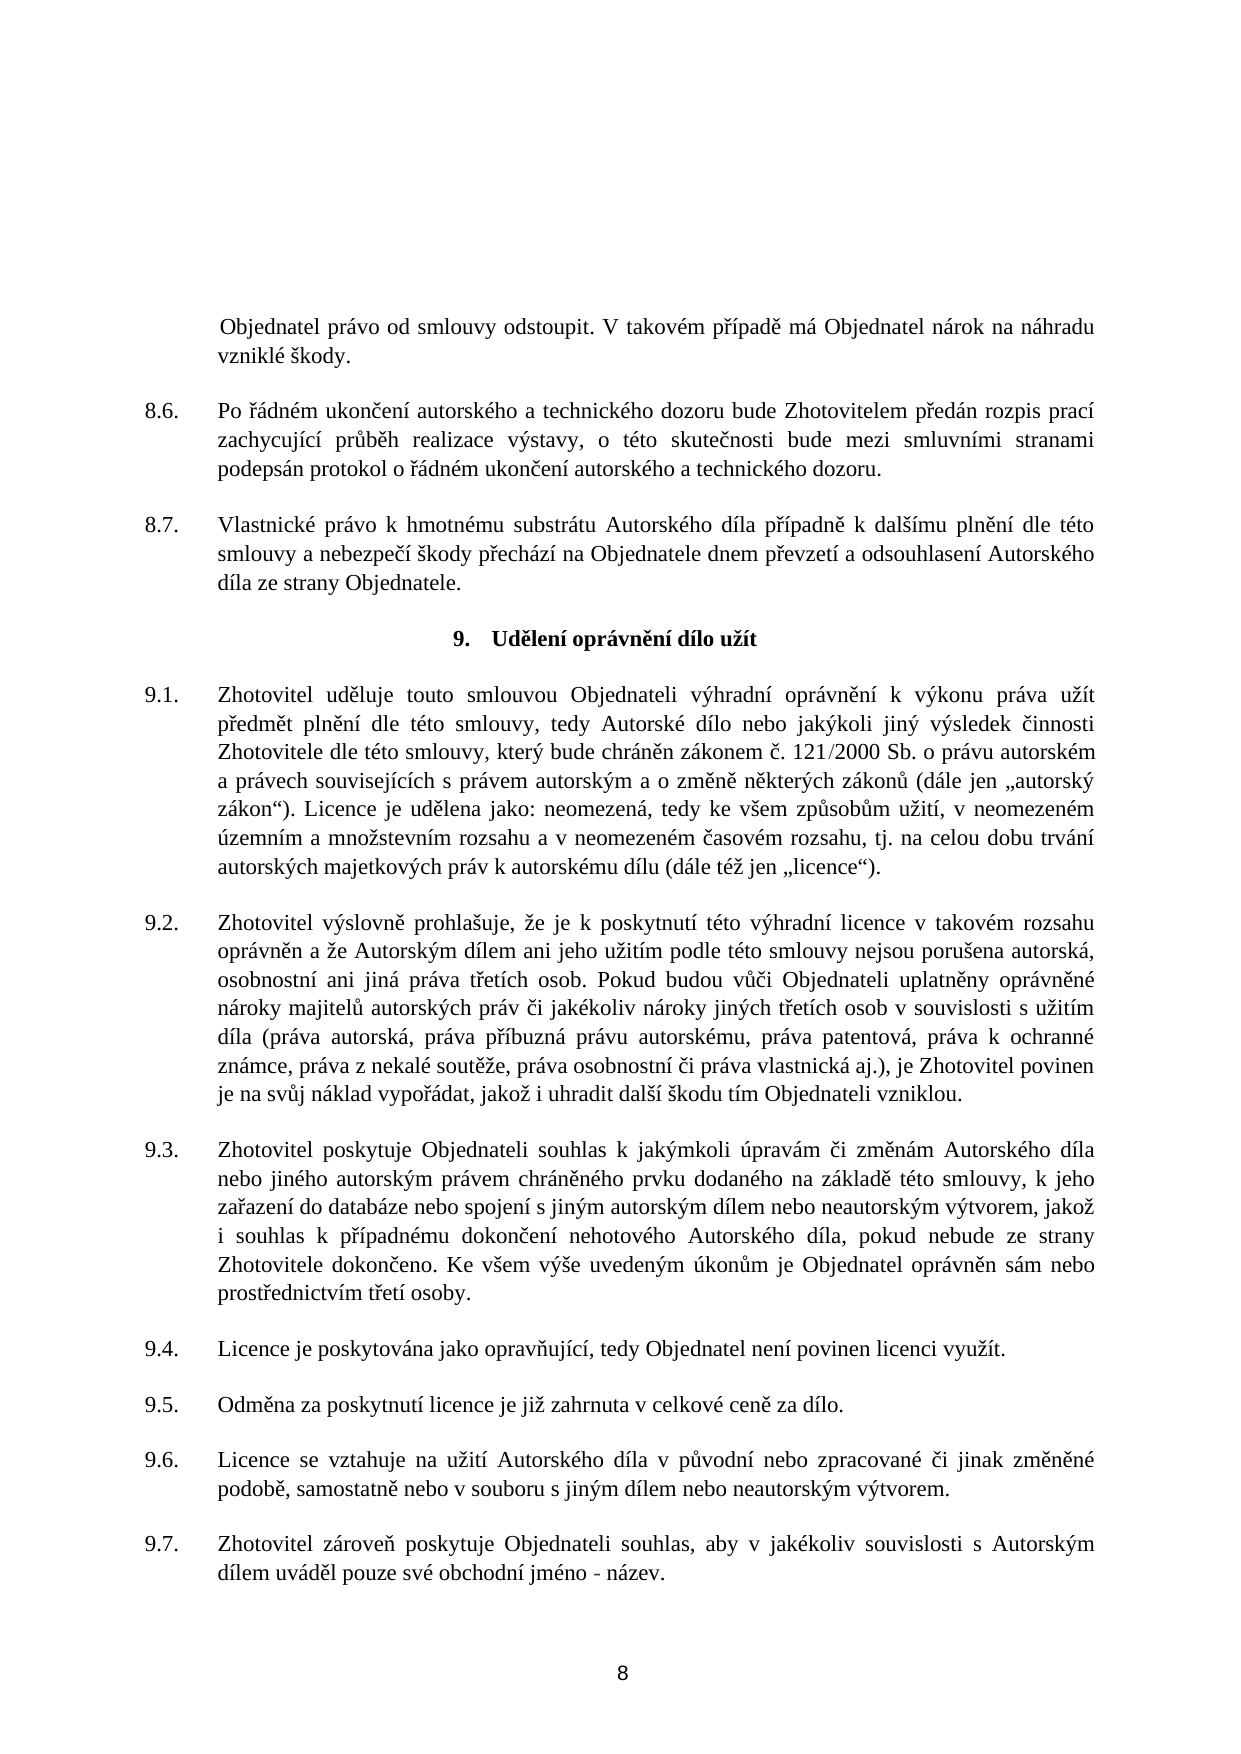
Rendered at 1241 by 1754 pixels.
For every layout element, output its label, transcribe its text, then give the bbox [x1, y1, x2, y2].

list Zhotovitel zároveň poskytuje Objednateli souhlas, aby v jakékoliv souvislosti s Autorským dílem uváděl pouze své obchodní jméno - název. [144, 1531, 1096, 1585]
list Odměna za poskytnutí licence je již zahrnuta v celkové ceně za dílo. [144, 1391, 1096, 1417]
text Objednatel právo od smlouvy odstoupit. V takovém případě má Objednatel nárok na náhradu vzniklé škody. [217, 313, 1096, 368]
list Vlastnické právo k hmotnému substrátu Autorského díla případně k dalšímu plnění dle této smlouvy a nebezpečí škody přechází na Objednatele dnem převzetí a odsouhlasení Autorského díla ze strany Objednatele. [144, 511, 1096, 596]
list Zhotovitel výslovně prohlašuje, že je k poskytnutí této výhradní licence v takovém rozsahu oprávněn a že Autorským dílem ani jeho užitím podle této smlouvy nejsou porušena autorská, osobnostní ani jiná práva třetích osob. Pokud budou vůči Objednateli uplatněny oprávněné nároky majitelů autorských práv či jakékoliv nároky jiných třetích osob v souvislosti s užitím díla (práva autorská, práva příbuzná právu autorskému, práva patentová, práva k ochranné známce, práva z nekalé soutěže, práva osobnostní či práva vlastnická aj.), je Zhotovitel povinen je na svůj náklad vypořádat, jakož i uhradit další škodu tím Objednateli vzniklou. [144, 908, 1096, 1107]
list Zhotovitel uděluje touto smlouvou Objednateli výhradní oprávnění k výkonu práva užít předmět plnění dle této smlouvy, tedy Autorské dílo nebo jakýkoli jiný výsledek činnosti Zhotovitele dle této smlouvy, který bude chráněn zákonem č. 121/2000 Sb. o právu autorském a právech souvisejících s právem autorským a o změně některých zákonů (dále jen „autorský zákon“). Licence je udělena jako: neomezená, tedy ke všem způsobům užití, v neomezeném územním a množstevním rozsahu a v neomezeném časovém rozsahu, tj. na celou dobu trvání autorských majetkových práv k autorskému dílu (dále též jen „licence“). [144, 681, 1096, 879]
list Licence je poskytována jako opravňující, tedy Objednatel není povinen licenci využít. [144, 1335, 1096, 1361]
list Licence se vztahuje na užití Autorského díla v původní nebo zpracované či jinak změněné podobě, samostatně nebo v souboru s jiným dílem nebo neautorským výtvorem. [144, 1447, 1096, 1501]
list Zhotovitel poskytuje Objednateli souhlas k jakýmkoli úpravám či změnám Autorského díla nebo jiného autorským právem chráněného prvku dodaného na základě této smlouvy, k jeho zařazení do databáze nebo spojení s jiným autorským dílem nebo neautorským výtvorem, jakož i souhlas k případnému dokončení nehotového Autorského díla, pokud nebude ze strany Zhotovitele dokončeno. Ke všem výše uvedeným úkonům je Objednatel oprávněn sám nebo prostřednictvím třetí osoby. [144, 1136, 1096, 1306]
list Po řádném ukončení autorského a technického dozoru bude Zhotovitelem předán rozpis prací zachycující průběh realizace výstavy, o této skutečnosti bude mezi smluvními stranami podepsán protokol o řádném ukončení autorského a technického dozoru. [144, 397, 1096, 482]
list Udělení oprávnění dílo užít [453, 625, 1096, 652]
